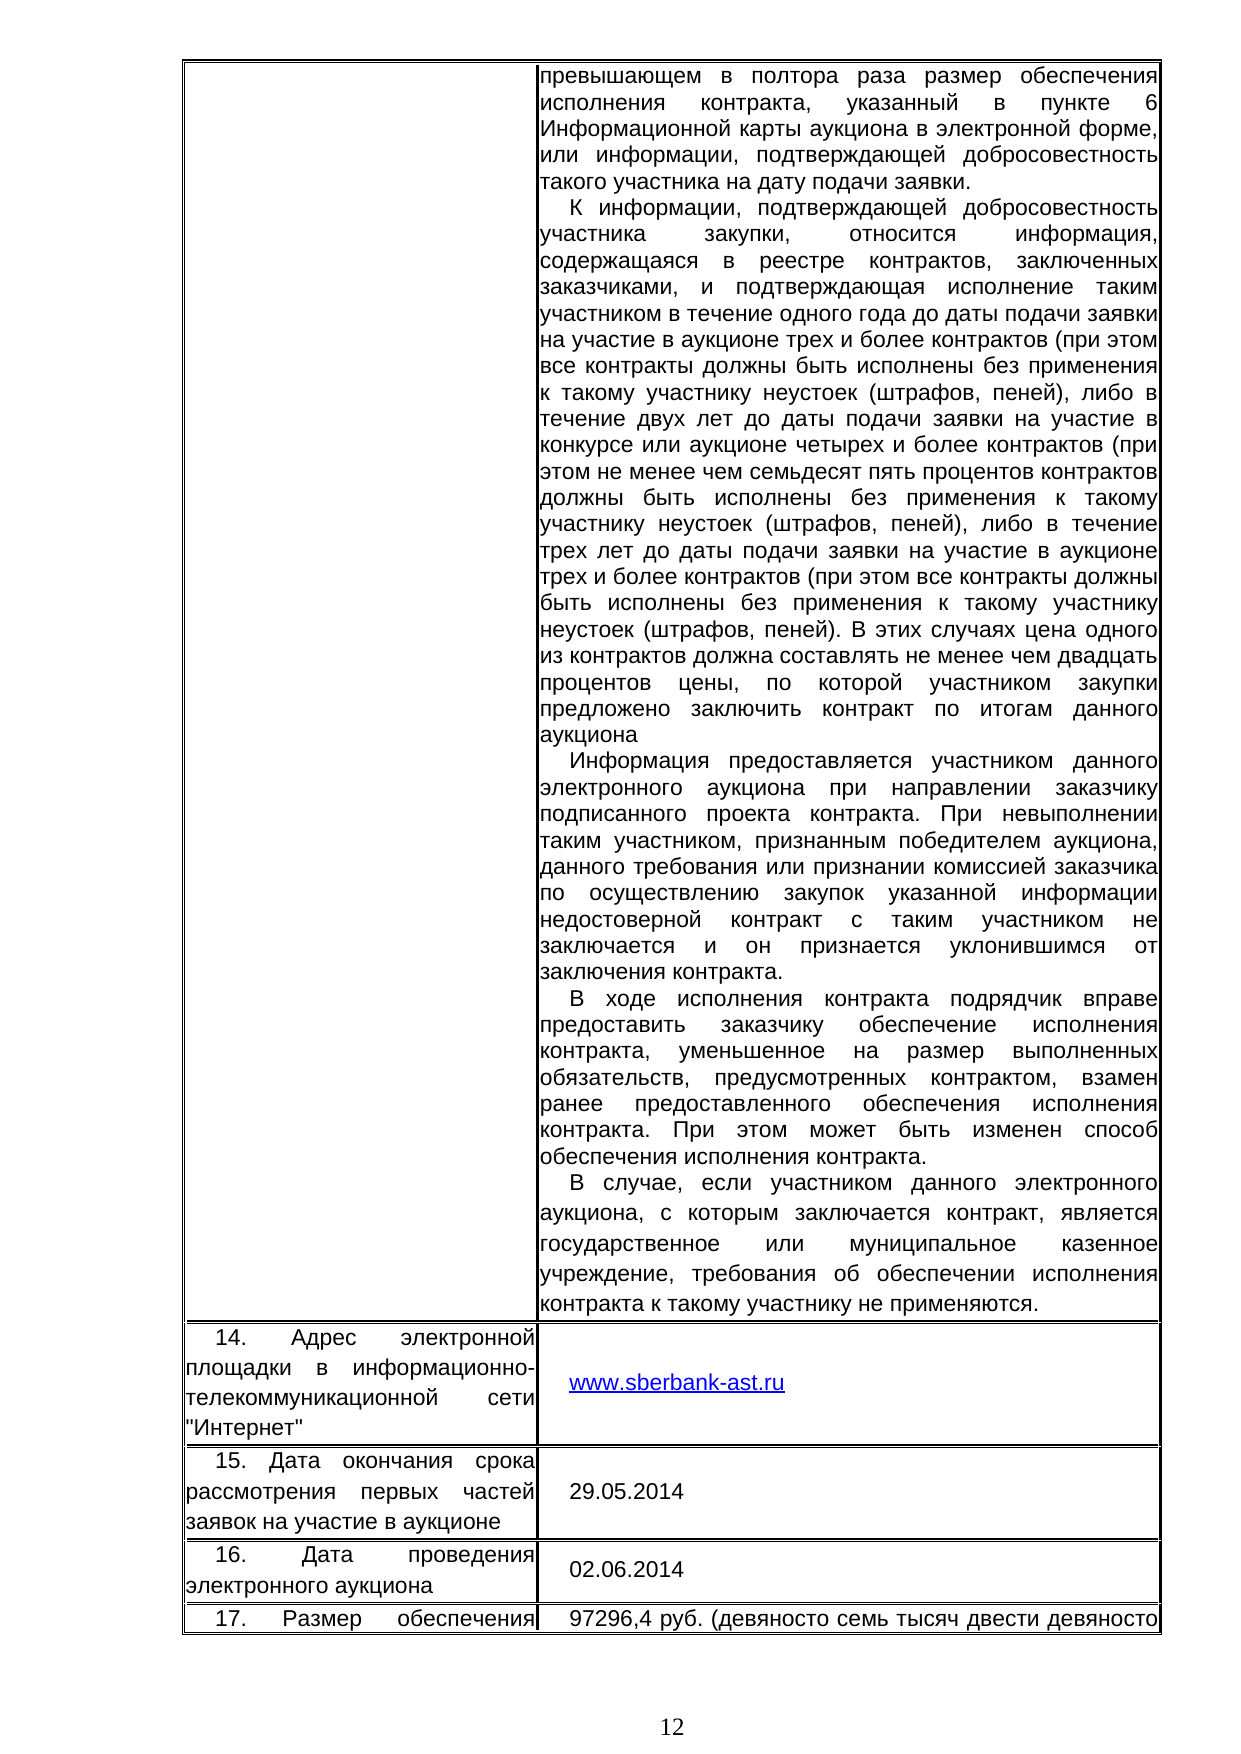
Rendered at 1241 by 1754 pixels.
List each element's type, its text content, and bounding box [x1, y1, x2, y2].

table_cell www.sberbank-ast.ru [539, 1320, 1160, 1444]
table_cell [537, 1602, 1161, 1631]
table_cell 15. Дата окончания срока рассмотрения первых частей заявок на участие в аукционе [185, 1444, 536, 1538]
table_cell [183, 1602, 537, 1631]
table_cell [185, 63, 537, 1320]
table_cell 29.05.2014 [539, 1444, 1160, 1538]
table_cell 14. Адрес электронной площадки в информационно-телекоммуникационной сети "Интернет" [185, 1320, 536, 1444]
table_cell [537, 63, 1159, 1320]
table_cell 16. Дата проведения электронного аукциона [185, 1538, 536, 1602]
table_cell 02.06.2014 [539, 1538, 1160, 1602]
